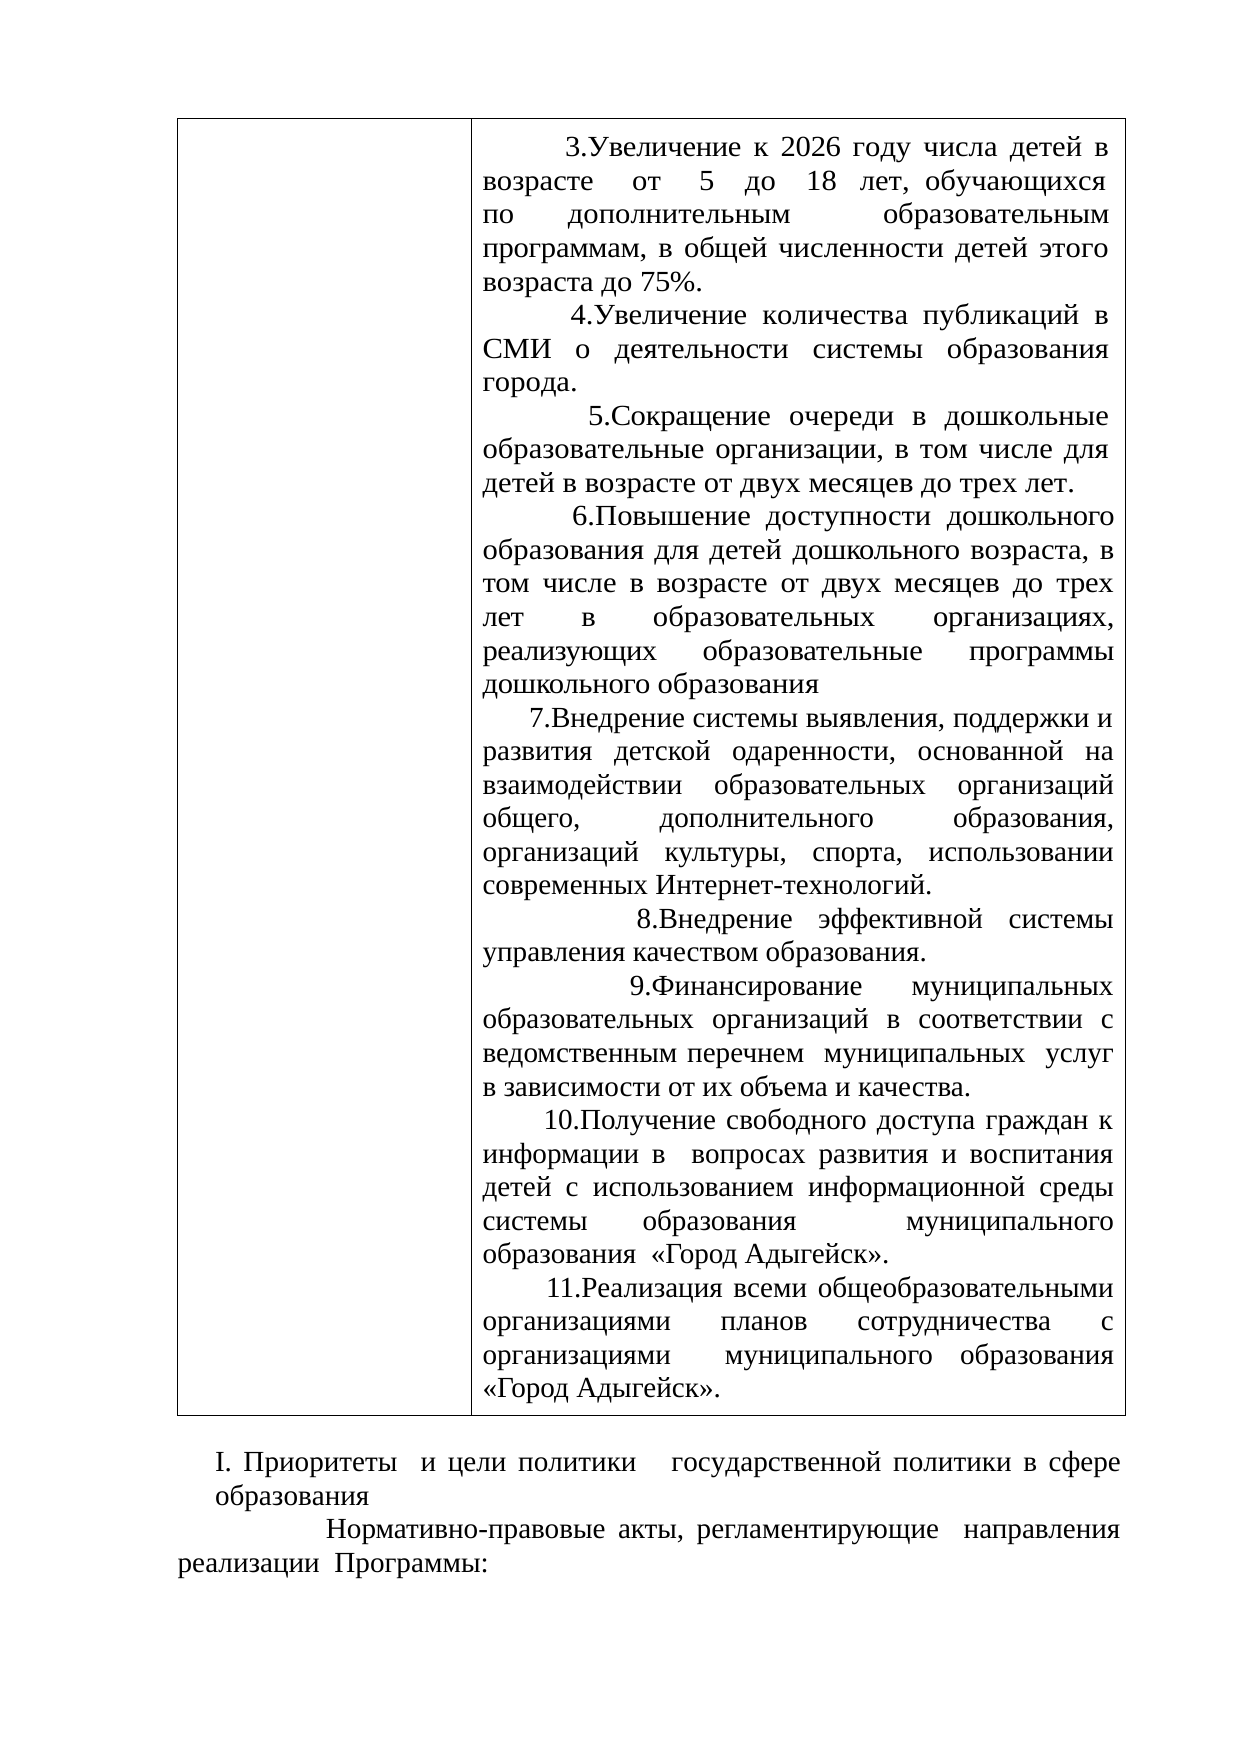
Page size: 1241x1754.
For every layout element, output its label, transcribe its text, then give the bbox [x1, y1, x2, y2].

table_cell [178, 119, 471, 1415]
text Нормативно-правовые акты, регламентирующие направления реализации Программы: [177, 1511, 1122, 1578]
text I. Приоритеты и цели политики государственной политики в сфере образования [215, 1444, 1122, 1511]
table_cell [472, 119, 1125, 1415]
